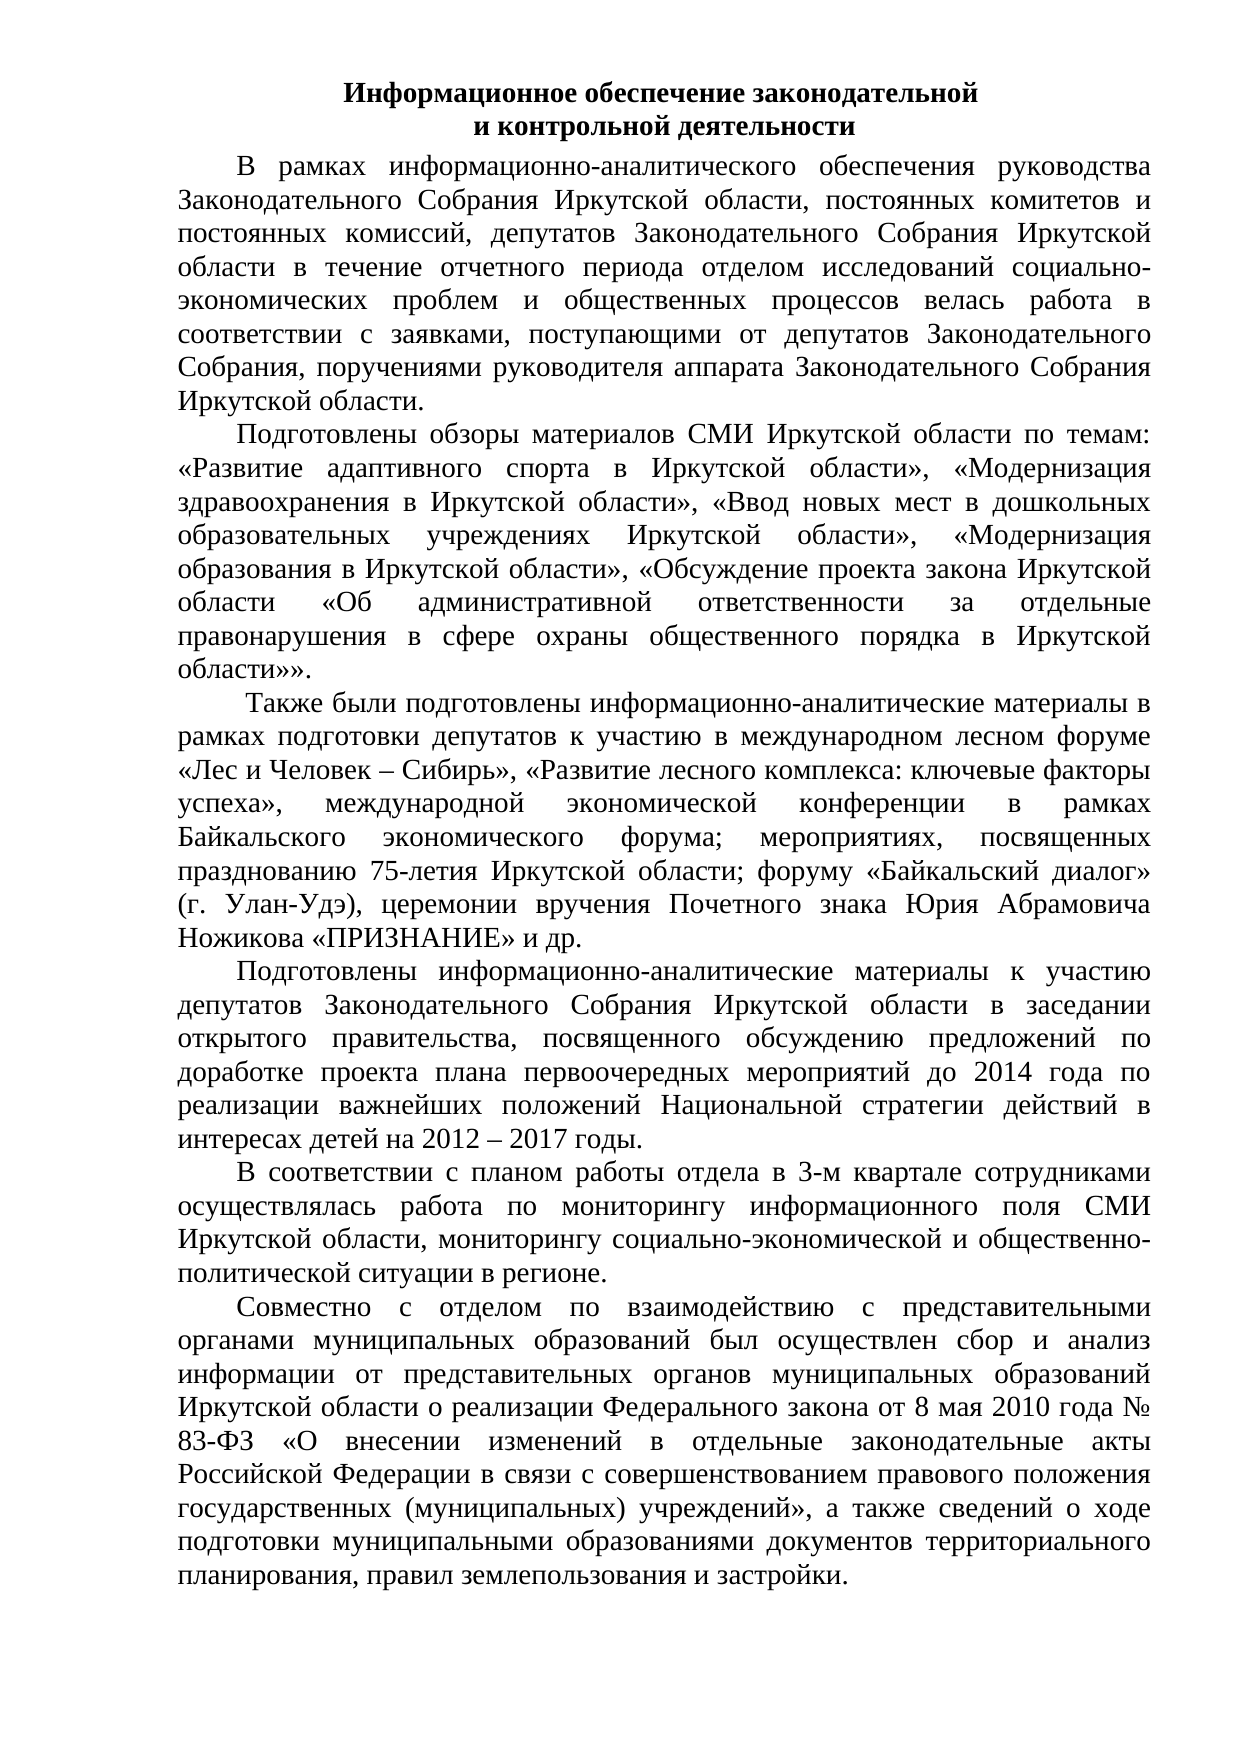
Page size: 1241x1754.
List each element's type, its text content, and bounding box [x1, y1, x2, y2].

text В рамках информационно-аналитического обеспечения руководства Законодательного Собрания Иркутской области, постоянных комитетов и постоянных комиссий, депутатов Законодательного Собрания Иркутской области в течение отчетного периода отделом исследований социально-экономических проблем и общественных процессов велась работа в соответствии с заявками, поступающими от депутатов Законодательного Собрания, поручениями руководителя аппарата Законодательного Собрания Иркутской области. [177, 148, 1152, 417]
text В соответствии с планом работы отдела в 3-м квартале сотрудниками осуществлялась работа по мониторингу информационного поля СМИ Иркутской области, мониторингу социально-экономической и общественно-политической ситуации в регионе. [177, 1154, 1152, 1289]
text Совместно с отделом по взаимодействию с представительными органами муниципальных образований был осуществлен сбор и анализ информации от представительных органов муниципальных образований Иркутской области о реализации Федерального закона от 8 мая 2010 года № 83-ФЗ «О внесении изменений в отдельные законодательные акты Российской Федерации в связи с совершенствованием правового положения государственных (муниципальных) учреждений», а также сведений о ходе подготовки муниципальными образованиями документов территориального планирования, правил землепользования и застройки. [177, 1289, 1152, 1591]
text Подготовлены обзоры материалов СМИ Иркутской области по темам: «Развитие адаптивного спорта в Иркутской области», «Модернизация здравоохранения в Иркутской области», «Ввод новых мест в дошкольных образовательных учреждениях Иркутской области», «Модернизация образования в Иркутской области», «Обсуждение проекта закона Иркутской области «Об административной ответственности за отдельные правонарушения в сфере охраны общественного порядка в Иркутской области»». [177, 417, 1152, 685]
text Подготовлены информационно-аналитические материалы к участию депутатов Законодательного Собрания Иркутской области в заседании открытого правительства, посвященного обсуждению предложений по доработке проекта плана первоочередных мероприятий до 2014 года по реализации важнейших положений Национальной стратегии действий в интересах детей на 2012 – 2017 годы. [177, 953, 1152, 1154]
subtitle Информационное обеспечение законодательной и контрольной деятельности [177, 75, 1152, 142]
text Также были подготовлены информационно-аналитические материалы в рамках подготовки депутатов к участию в международном лесном форуме «Лес и Человек – Сибирь», «Развитие лесного комплекса: ключевые факторы успеха», международной экономической конференции в рамках Байкальского экономического форума; мероприятиях, посвященных празднованию 75-летия Иркутской области; форуму «Байкальский диалог» (г. Улан-Удэ), церемонии вручения Почетного знака Юрия Абрамовича Ножикова «ПРИЗНАНИЕ» и др. [177, 685, 1152, 953]
